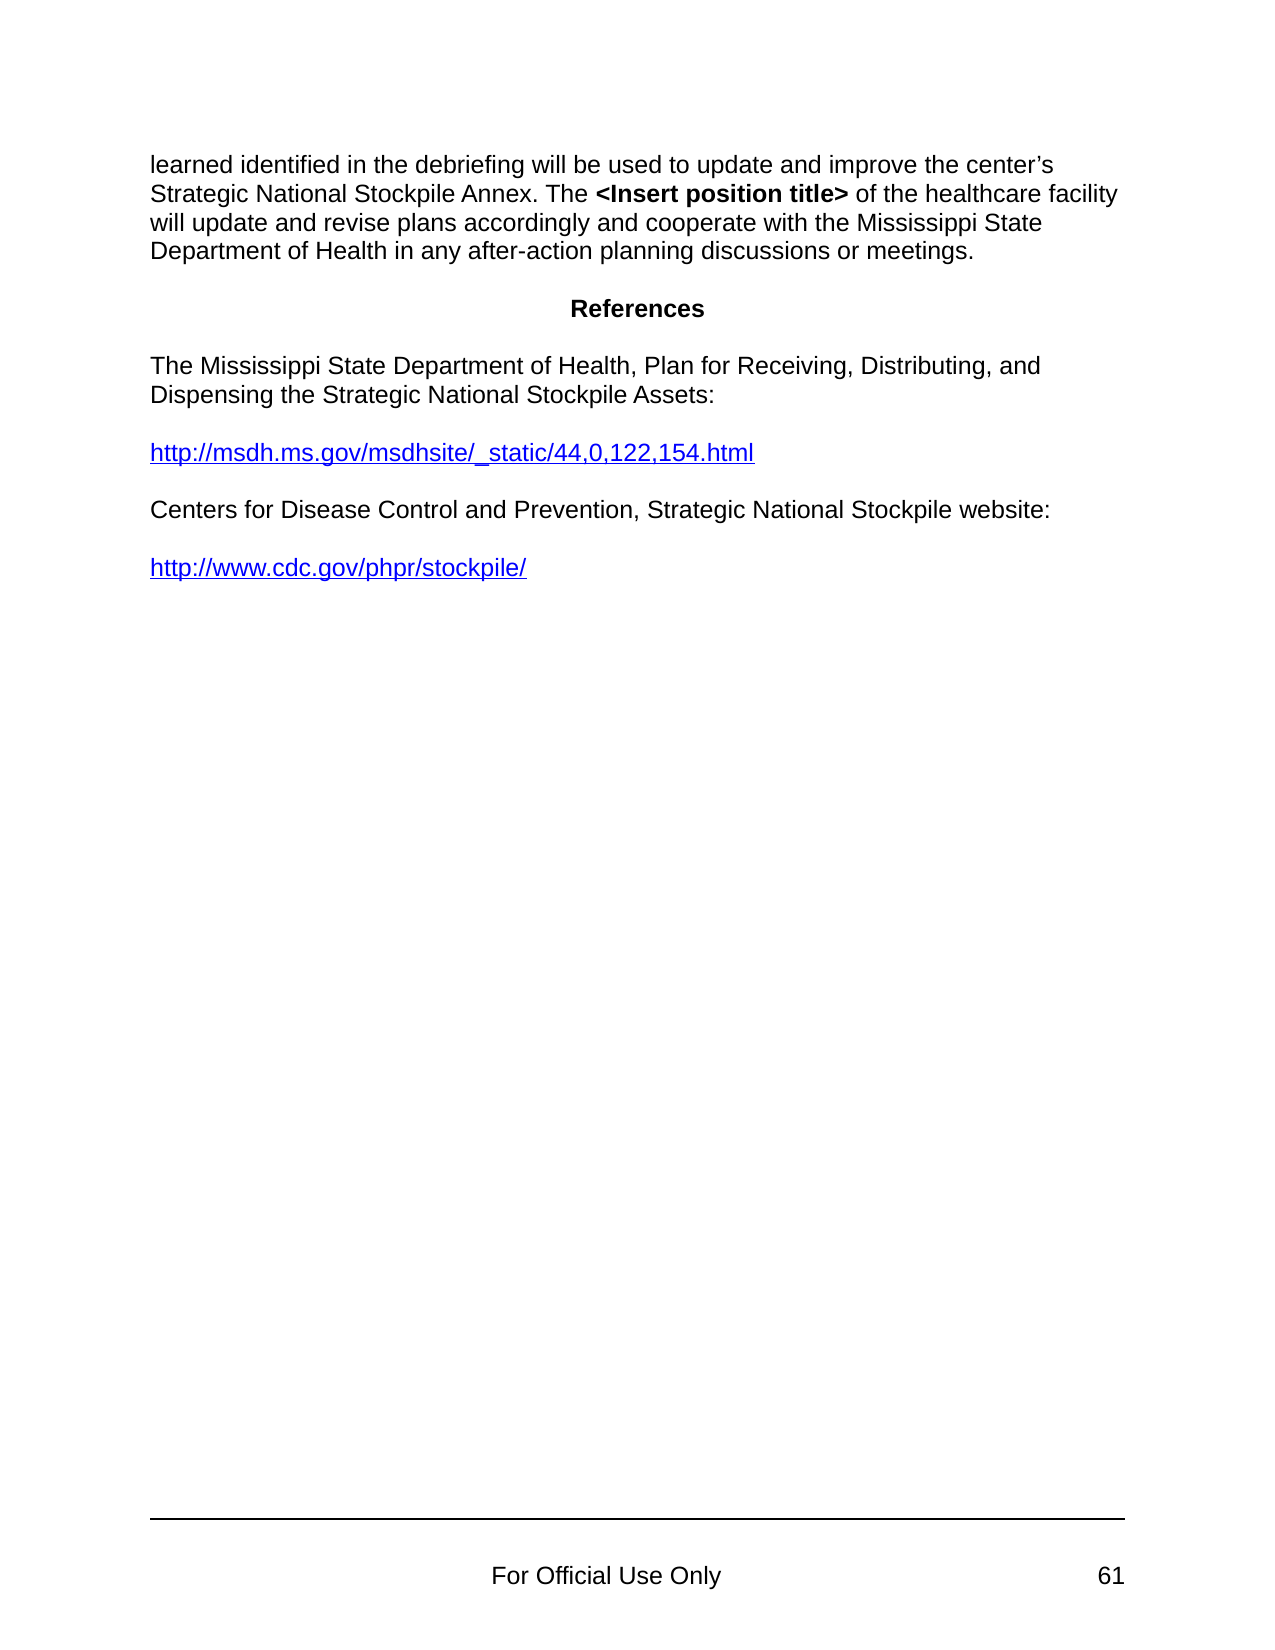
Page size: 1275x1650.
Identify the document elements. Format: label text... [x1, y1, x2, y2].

text http://msdh.ms.gov/msdhsite/_static/44,0,122,154.html [150, 437, 1125, 466]
text http://www.cdc.gov/phpr/stockpile/ [150, 552, 1125, 581]
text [150, 150, 1125, 265]
text Centers for Disease Control and Prevention, Strategic National Stockpile website: [150, 495, 1125, 524]
text The Mississippi State Department of Health, Plan for Receiving, Distributing, and Dispensing the Strategic National Stockpile Assets: [150, 351, 1125, 409]
text References [150, 294, 1125, 322]
